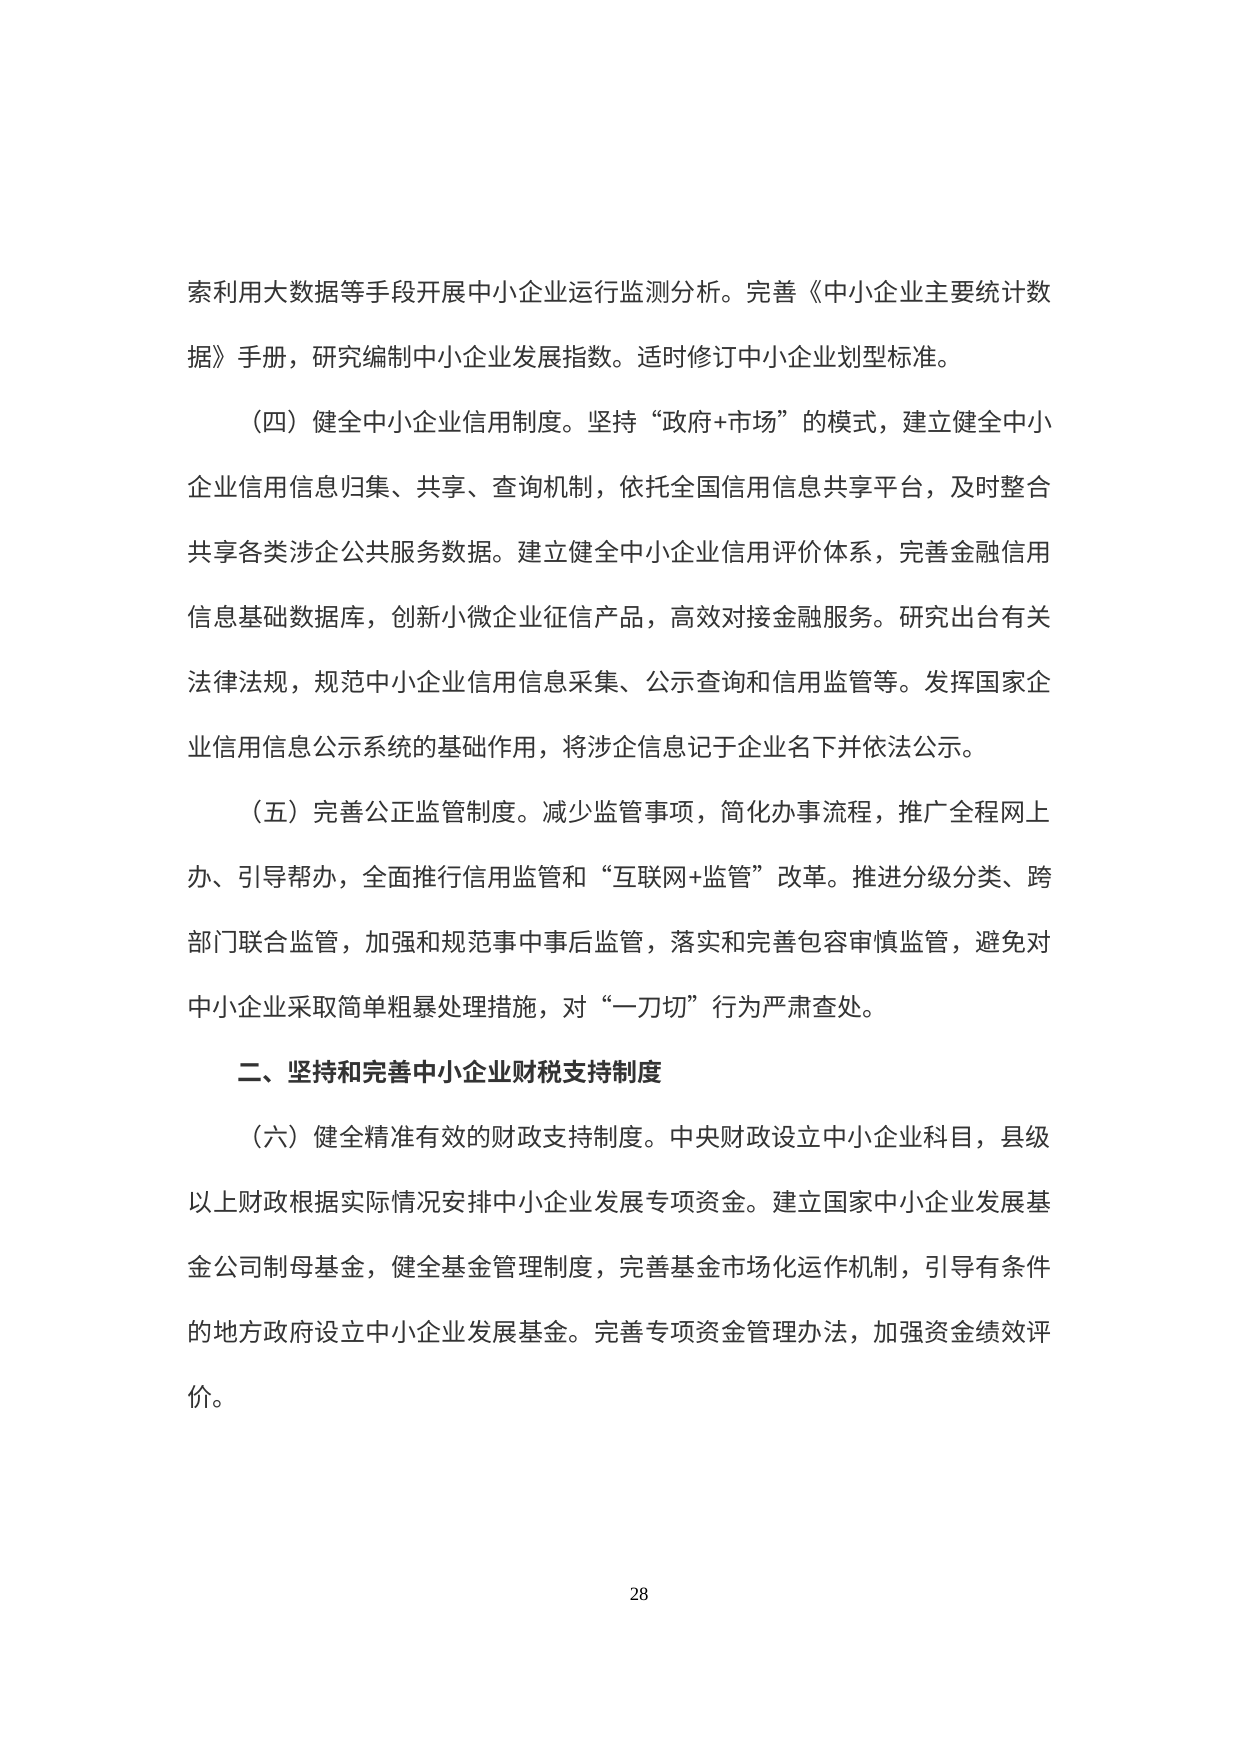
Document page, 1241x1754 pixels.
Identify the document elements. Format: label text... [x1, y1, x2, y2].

text （四）健全中小企业信用制度。坚持“政府+市场”的模式，建立健全中小企业信用信息归集、共享、查询机制，依托全国信用信息共享平台，及时整合共享各类涉企公共服务数据。建立健全中小企业信用评价体系，完善金融信用信息基础数据库，创新小微企业征信产品，高效对接金融服务。研究出台有关法律法规，规范中小企业信用信息采集、公示查询和信用监管等。发挥国家企业信用信息公示系统的基础作用，将涉企信息记于企业名下并依法公示。 [187, 388, 1053, 778]
text （五）完善公正监管制度。减少监管事项，简化办事流程，推广全程网上办、引导帮办，全面推行信用监管和“互联网+监管”改革。推进分级分类、跨部门联合监管，加强和规范事中事后监管，落实和完善包容审慎监管，避免对中小企业采取简单粗暴处理措施，对“一刀切”行为严肃查处。 [187, 778, 1053, 1038]
text 二、坚持和完善中小企业财税支持制度 [187, 1038, 1053, 1103]
text （六）健全精准有效的财政支持制度。中央财政设立中小企业科目，县级以上财政根据实际情况安排中小企业发展专项资金。建立国家中小企业发展基金公司制母基金，健全基金管理制度，完善基金市场化运作机制，引导有条件的地方政府设立中小企业发展基金。完善专项资金管理办法，加强资金绩效评价。 [187, 1103, 1053, 1428]
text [187, 258, 1053, 388]
